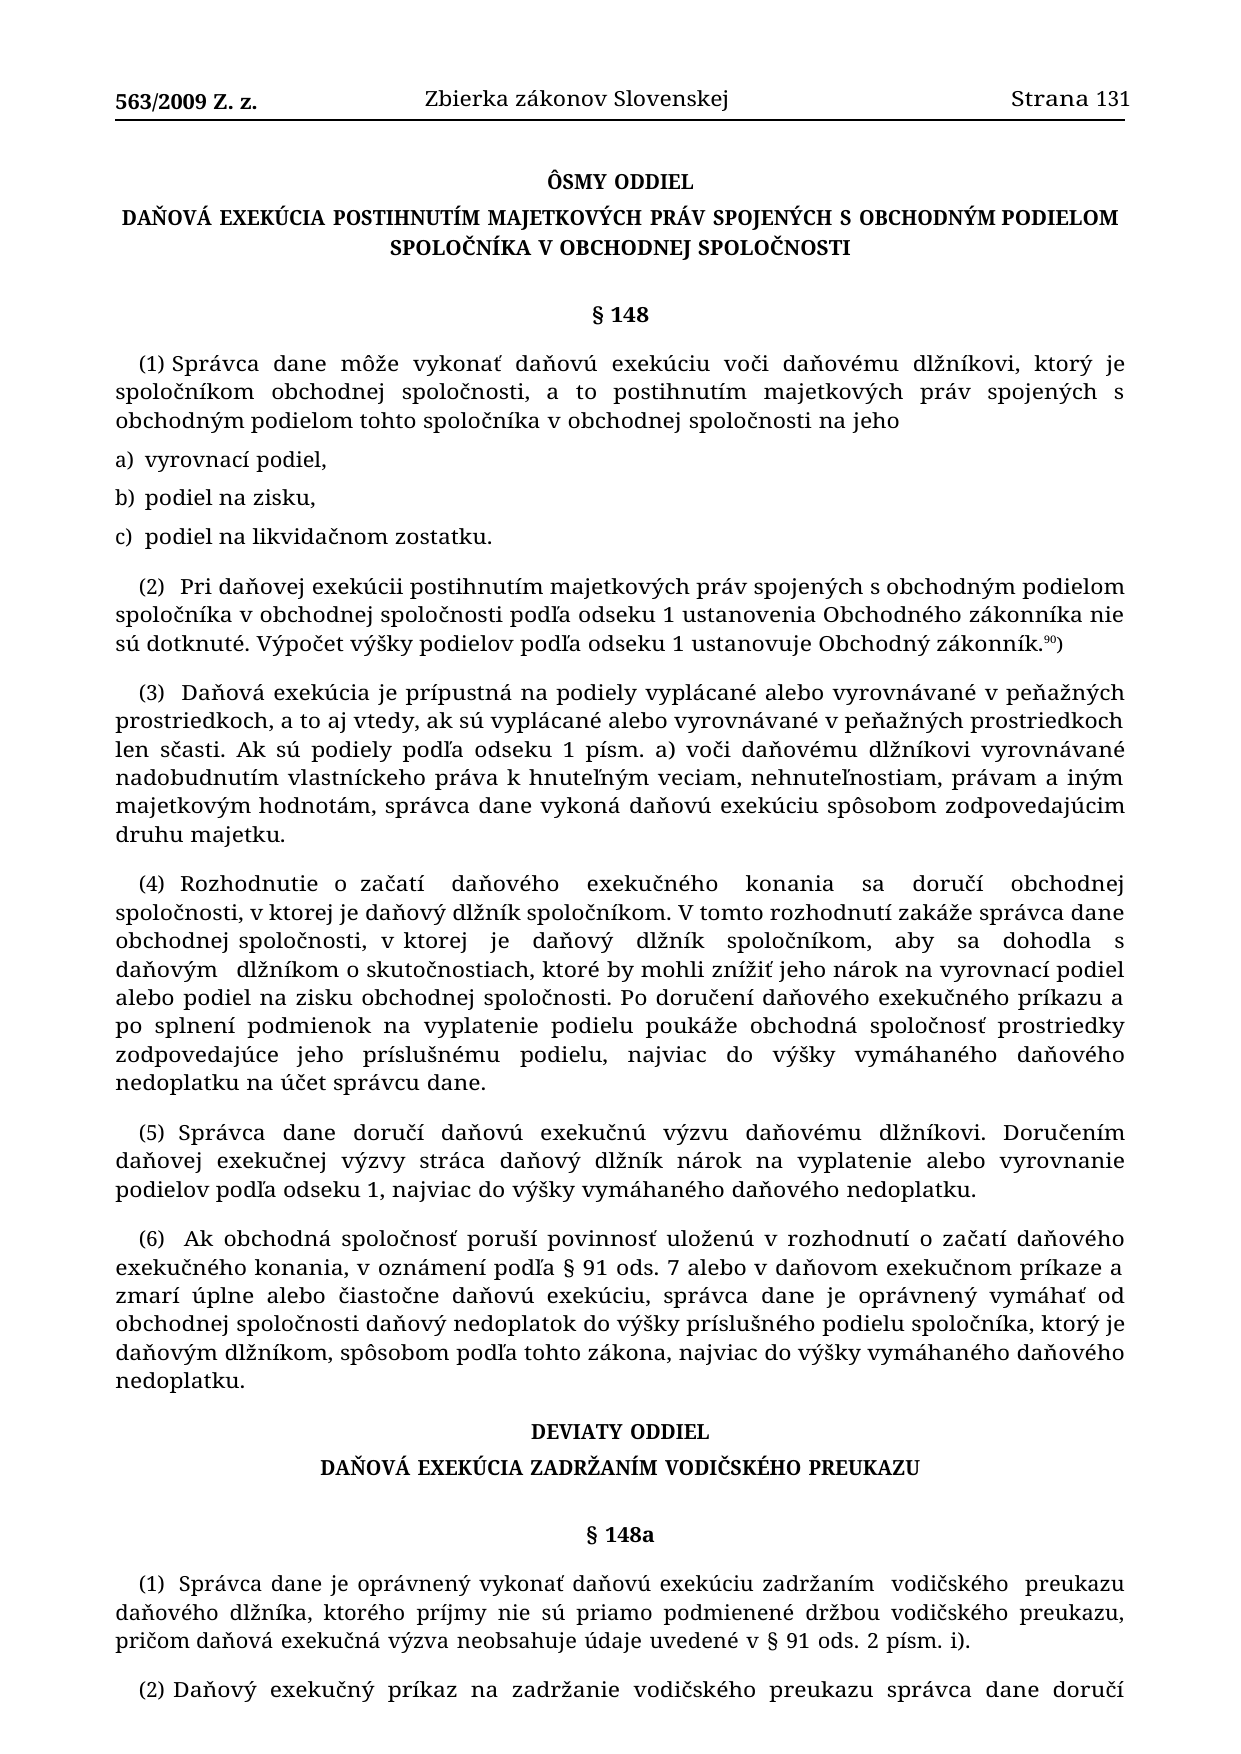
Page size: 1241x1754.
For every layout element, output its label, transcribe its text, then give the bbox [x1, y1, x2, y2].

list podiel na zisku, [115, 483, 1136, 512]
text DAŇOVÁ EXEKÚCIA POSTIHNUTÍM MAJETKOVÝCH PRÁV SPOJENÝCH S OBCHODNÝM PODIELOM SPOLOČNÍKA V OBCHODNEJ SPOLOČNOSTI [115, 203, 1125, 261]
list Pri daňovej exekúcii postihnutím majetkových práv spojených s obchodným podielom spoločníka v obchodnej spoločnosti podľa odseku 1 ustanovenia Obchodného zákonníka nie sú dotknuté. Výpočet výšky podielov podľa odseku 1 ustanovuje Obchodný zákonník.90) [115, 572, 1125, 657]
list Správca dane môže vykonať daňovú exekúciu voči daňovému dlžníkovi, ktorý je spoločníkom obchodnej spoločnosti, a to postihnutím majetkových práv spojených s obchodným podielom tohto spoločníka v obchodnej spoločnosti na jeho [115, 349, 1125, 434]
list Rozhodnutie o začatí daňového exekučného konania sa doručí obchodnej spoločnosti, v ktorej je daňový dlžník spoločníkom. V tomto rozhodnutí zakáže správca dane obchodnej spoločnosti, v ktorej je daňový dlžník spoločníkom, aby sa dohodla s daňovým dlžníkom o skutočnostiach, ktoré by mohli znížiť jeho nárok na vyrovnací podiel alebo podiel na zisku obchodnej spoločnosti. Po doručení daňového exekučného príkazu a po splnení podmienok na vyplatenie podielu poukáže obchodná spoločnosť prostriedky zodpovedajúce jeho príslušnému podielu, najviac do výšky vymáhaného daňového nedoplatku na účet správcu dane. [115, 869, 1125, 1097]
list podiel na likvidačnom zostatku. [115, 522, 1136, 551]
text ÔSMY ODDIEL [104, 167, 1136, 196]
text DAŇOVÁ EXEKÚCIA ZADRŽANÍM VODIČSKÉHO PREUKAZU [104, 1453, 1136, 1481]
list Správca dane je oprávnený vykonať daňovú exekúciu zadržaním vodičského preukazu daňového dlžníka, ktorého príjmy nie sú priamo podmienené držbou vodičského preukazu, pričom daňová exekučná výzva neobsahuje údaje uvedené v § 91 ods. 2 písm. i). [115, 1569, 1125, 1655]
text DEVIATY ODDIEL [115, 1417, 1125, 1446]
list Ak obchodná spoločnosť poruší povinnosť uloženú v rozhodnutí o začatí daňového exekučného konania, v oznámení podľa § 91 ods. 7 alebo v daňovom exekučnom príkaze a zmarí úplne alebo čiastočne daňovú exekúciu, správca dane je oprávnený vymáhať od obchodnej spoločnosti daňový nedoplatok do výšky príslušného podielu spoločníka, ktorý je daňovým dlžníkom, spôsobom podľa tohto zákona, najviac do výšky vymáhaného daňového nedoplatku. [115, 1224, 1125, 1395]
list Správca dane doručí daňovú exekučnú výzvu daňovému dlžníkovi. Doručením daňovej exekučnej výzvy stráca daňový dlžník nárok na vyplatenie alebo vyrovnanie podielov podľa odseku 1, najviac do výšky vymáhaného daňového nedoplatku. [115, 1118, 1125, 1203]
text § 148a [104, 1520, 1136, 1549]
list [115, 1676, 1125, 1704]
list Daňová exekúcia je prípustná na podiely vyplácané alebo vyrovnávané v peňažných prostriedkoch, a to aj vtedy, ak sú vyplácané alebo vyrovnávané v peňažných prostriedkoch len sčasti. Ak sú podiely podľa odseku 1 písm. a) voči daňovému dlžníkovi vyrovnávané nadobudnutím vlastníckeho práva k hnuteľným veciam, nehnuteľnostiam, právam a iným majetkovým hodnotám, správca dane vykoná daňovú exekúciu spôsobom zodpovedajúcim druhu majetku. [115, 678, 1125, 848]
text § 148 [104, 300, 1136, 328]
list vyrovnací podiel, [115, 445, 1136, 473]
